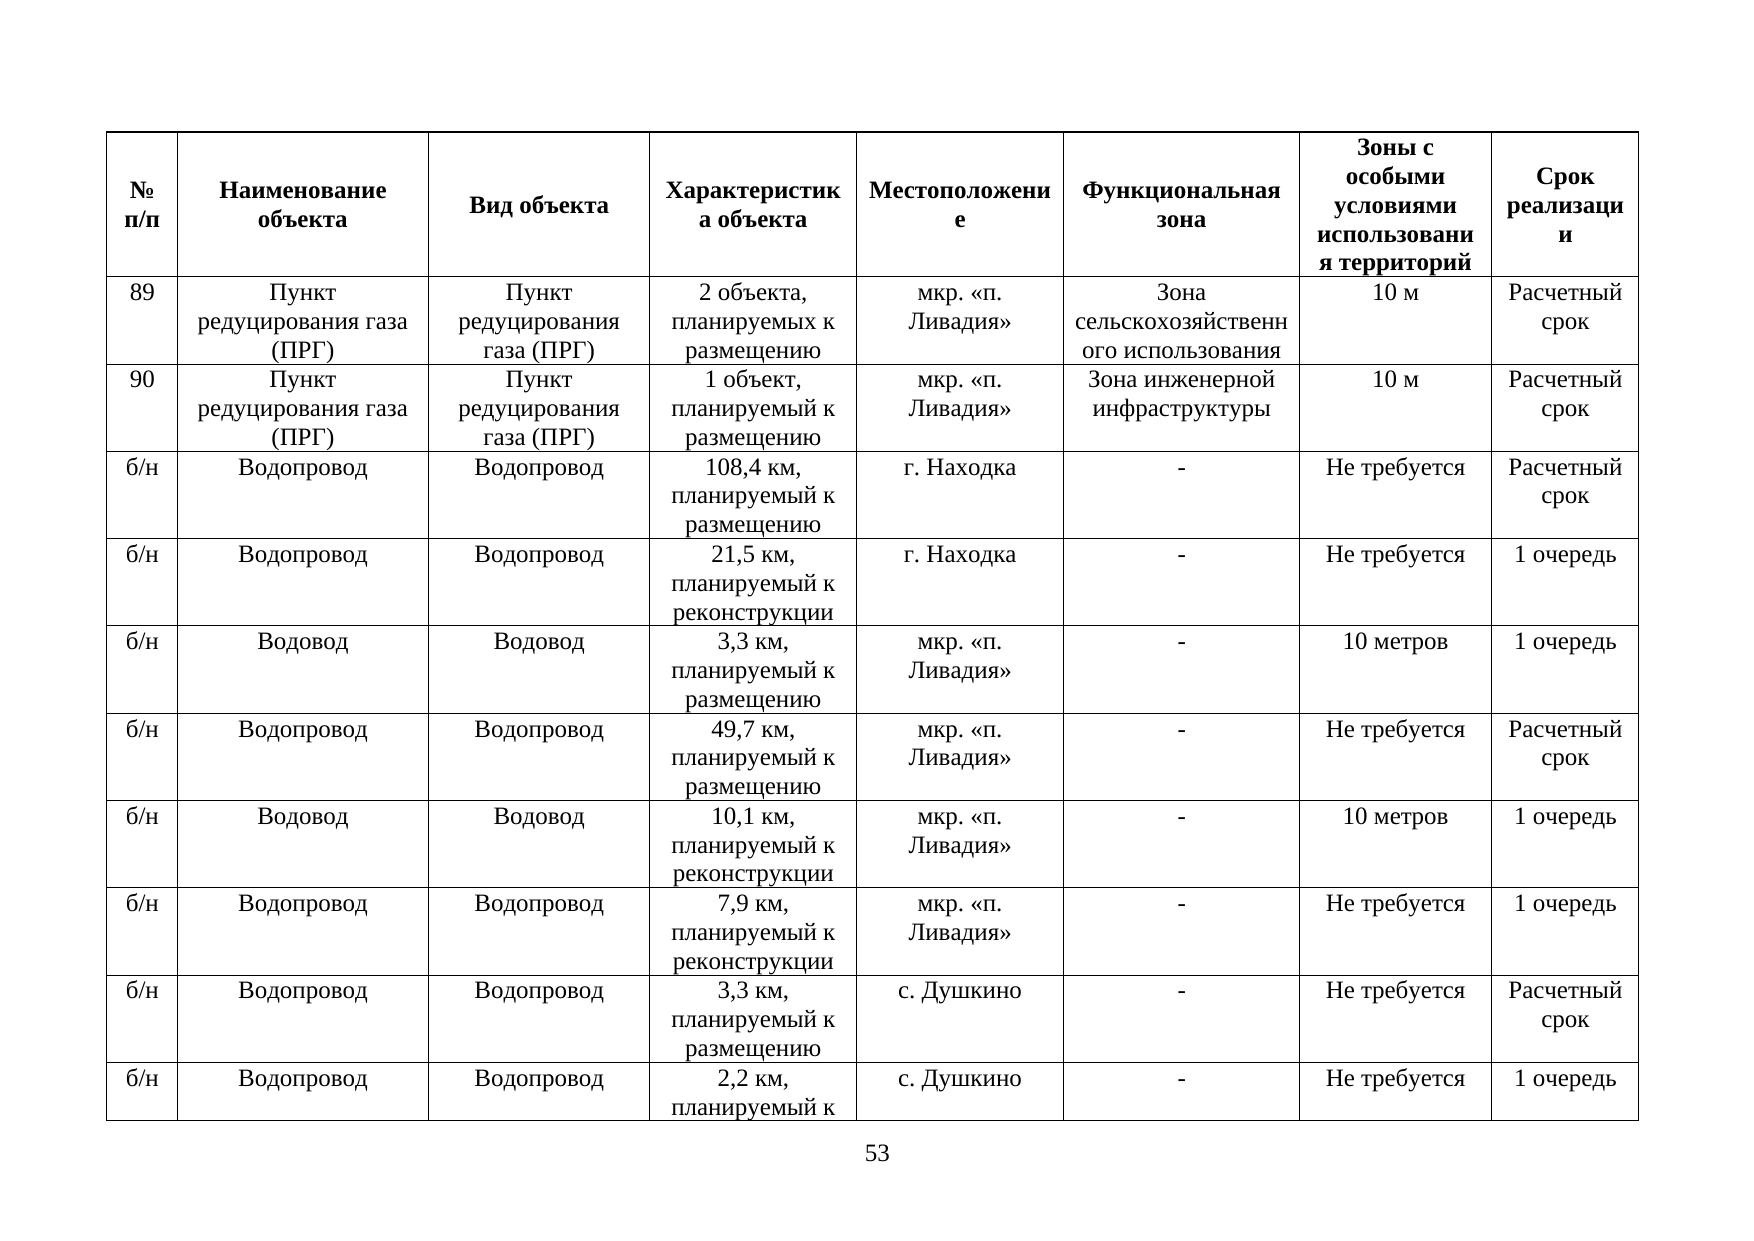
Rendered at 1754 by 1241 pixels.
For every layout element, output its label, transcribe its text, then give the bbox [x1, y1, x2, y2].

table_header Вид объекта [429, 133, 649, 276]
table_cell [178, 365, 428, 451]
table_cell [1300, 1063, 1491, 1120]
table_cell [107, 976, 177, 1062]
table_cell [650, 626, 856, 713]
table_header Зоны с особыми условиями использования территорий [1300, 133, 1491, 276]
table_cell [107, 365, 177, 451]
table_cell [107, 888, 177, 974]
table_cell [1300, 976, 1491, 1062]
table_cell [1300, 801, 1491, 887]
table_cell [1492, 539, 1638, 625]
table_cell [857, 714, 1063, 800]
table_header Наименование объекта [178, 133, 428, 276]
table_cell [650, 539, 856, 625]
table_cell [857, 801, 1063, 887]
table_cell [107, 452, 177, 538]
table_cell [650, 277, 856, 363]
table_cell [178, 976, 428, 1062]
table_header Местоположение [857, 133, 1063, 276]
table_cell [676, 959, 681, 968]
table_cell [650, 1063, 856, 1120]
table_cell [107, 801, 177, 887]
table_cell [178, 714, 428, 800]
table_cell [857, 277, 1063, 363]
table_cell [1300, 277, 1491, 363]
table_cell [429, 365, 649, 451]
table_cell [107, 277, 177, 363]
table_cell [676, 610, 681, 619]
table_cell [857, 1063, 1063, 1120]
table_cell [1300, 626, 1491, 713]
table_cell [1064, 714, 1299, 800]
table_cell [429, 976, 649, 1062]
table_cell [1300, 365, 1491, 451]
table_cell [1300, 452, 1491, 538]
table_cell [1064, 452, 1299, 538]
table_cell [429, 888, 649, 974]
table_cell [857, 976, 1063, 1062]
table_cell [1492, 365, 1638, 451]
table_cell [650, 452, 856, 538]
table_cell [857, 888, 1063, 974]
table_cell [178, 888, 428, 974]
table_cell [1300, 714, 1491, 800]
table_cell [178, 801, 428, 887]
table_header Характеристика объекта [650, 133, 856, 276]
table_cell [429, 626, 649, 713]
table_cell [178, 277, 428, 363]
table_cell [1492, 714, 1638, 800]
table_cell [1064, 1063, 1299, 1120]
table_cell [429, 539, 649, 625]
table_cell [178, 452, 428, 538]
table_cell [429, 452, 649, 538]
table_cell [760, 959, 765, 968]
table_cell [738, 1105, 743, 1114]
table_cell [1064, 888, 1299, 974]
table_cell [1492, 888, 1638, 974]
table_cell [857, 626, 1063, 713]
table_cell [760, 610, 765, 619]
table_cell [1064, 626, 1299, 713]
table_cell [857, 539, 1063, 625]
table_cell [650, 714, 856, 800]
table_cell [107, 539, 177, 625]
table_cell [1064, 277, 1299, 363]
table_header Срок реализации [1492, 133, 1638, 276]
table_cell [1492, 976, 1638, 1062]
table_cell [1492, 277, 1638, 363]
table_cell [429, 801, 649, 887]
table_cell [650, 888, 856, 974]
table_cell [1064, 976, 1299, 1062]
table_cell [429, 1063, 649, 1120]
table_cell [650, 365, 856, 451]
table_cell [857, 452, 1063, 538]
table_header № п/п [107, 133, 177, 276]
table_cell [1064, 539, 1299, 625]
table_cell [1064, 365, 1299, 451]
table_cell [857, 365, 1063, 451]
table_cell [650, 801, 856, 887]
table_header Функциональная зона [1064, 133, 1299, 276]
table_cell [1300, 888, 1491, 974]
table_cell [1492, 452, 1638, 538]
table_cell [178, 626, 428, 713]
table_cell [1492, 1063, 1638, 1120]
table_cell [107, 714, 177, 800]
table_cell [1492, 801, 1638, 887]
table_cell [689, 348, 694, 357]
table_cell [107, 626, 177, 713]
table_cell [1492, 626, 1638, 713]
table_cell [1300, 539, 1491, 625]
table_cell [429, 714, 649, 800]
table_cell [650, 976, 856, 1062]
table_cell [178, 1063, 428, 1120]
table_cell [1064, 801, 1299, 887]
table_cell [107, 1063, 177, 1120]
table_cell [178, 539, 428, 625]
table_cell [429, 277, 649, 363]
